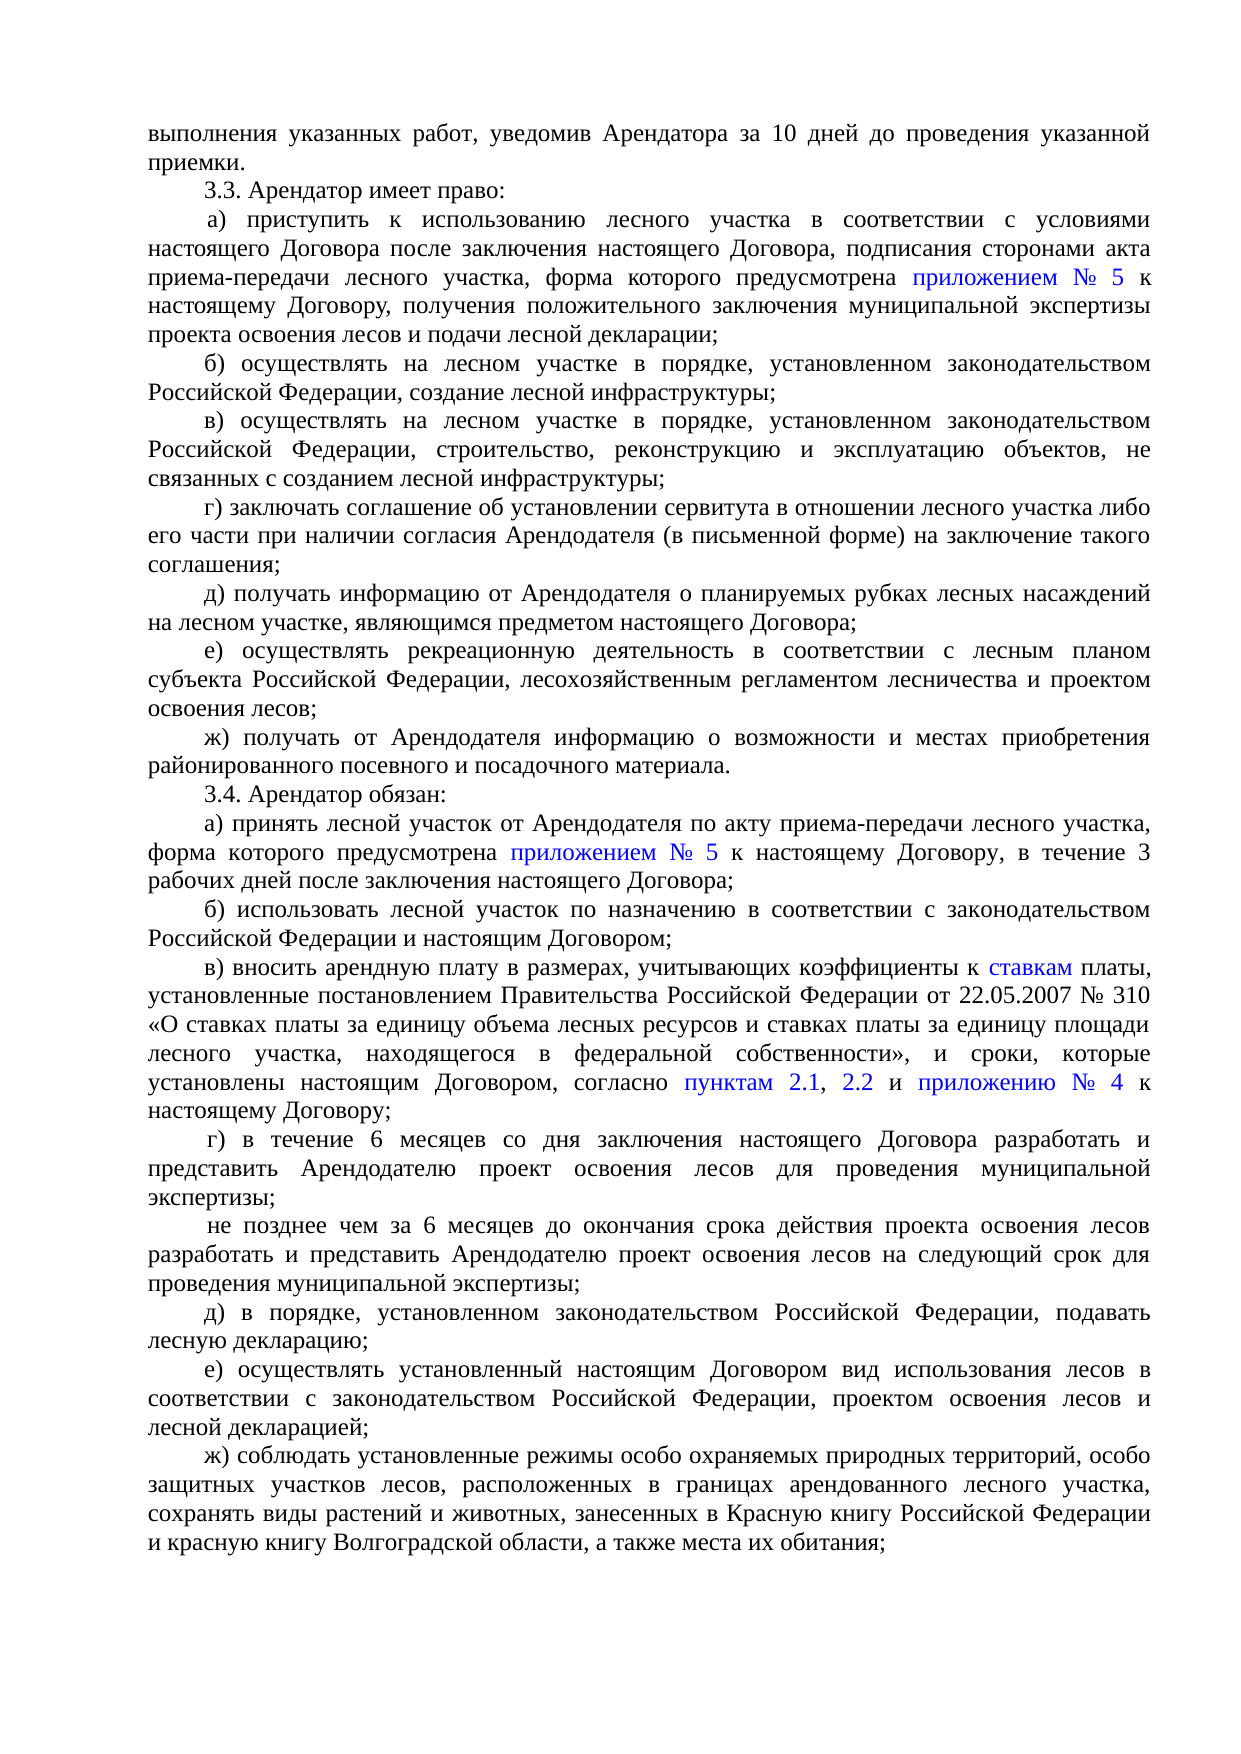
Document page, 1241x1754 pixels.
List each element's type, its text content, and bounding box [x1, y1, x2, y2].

text 3.4. Арендатор обязан: [148, 779, 1152, 808]
text ж) получать от Арендодателя информацию о возможности и местах приобретения районированного посевного и посадочного материала. [148, 722, 1152, 779]
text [148, 118, 1152, 176]
text е) осуществлять установленный настоящим Договором вид использования лесов в соответствии с законодательством Российской Федерации, проектом освоения лесов и лесной декларацией; [148, 1354, 1152, 1441]
text в) вносить арендную плату в размерах, учитывающих коэффициенты к ставкам платы, установленные постановлением Правительства Российской Федерации от 22.05.2007 № 310 «О ставках платы за единицу объема лесных ресурсов и ставках платы за единицу площади лесного участка, находящегося в федеральной собственности», и сроки, которые установлены настоящим Договором, согласно пунктам 2.1, 2.2 и приложению № 4 к настоящему Договору; [148, 952, 1152, 1124]
subtitle не позднее чем за 6 месяцев до окончания срока действия проекта освоения лесов разработать и представить Арендодателю проект освоения лесов на следующий срок для проведения муниципальной экспертизы; [148, 1211, 1152, 1297]
text е) осуществлять рекреационную деятельность в соответствии с лесным планом субъекта Российской Федерации, лесохозяйственным регламентом лесничества и проектом освоения лесов; [148, 636, 1152, 722]
text 3.3. Арендатор имеет право: [148, 176, 1152, 204]
text б) осуществлять на лесном участке в порядке, установленном законодательством Российской Федерации, создание лесной инфраструктуры; [148, 348, 1152, 406]
text г) заключать соглашение об установлении сервитута в отношении лесного участка либо его части при наличии согласия Арендодателя (в письменной форме) на заключение такого соглашения; [148, 492, 1152, 578]
text д) получать информацию от Арендодателя о планируемых рубках лесных насаждений на лесном участке, являющимся предметом настоящего Договора; [148, 578, 1152, 636]
text ж) соблюдать установленные режимы особо охраняемых природных территорий, особо защитных участков лесов, расположенных в границах арендованного лесного участка, сохранять виды растений и животных, занесенных в Красную книгу Российской Федерации и красную книгу Волгоградской области, а также места их обитания; [148, 1441, 1152, 1556]
text в) осуществлять на лесном участке в порядке, установленном законодательством Российской Федерации, строительство, реконструкцию и эксплуатацию объектов, не связанных с созданием лесной инфраструктуры; [148, 406, 1152, 492]
text а) принять лесной участок от Арендодателя по акту приема-передачи лесного участка, форма которого предусмотрена приложением № 5 к настоящему Договору, в течение 3 рабочих дней после заключения настоящего Договора; [148, 808, 1152, 894]
subtitle г) в течение 6 месяцев со дня заключения настоящего Договора разработать и представить Арендодателю проект освоения лесов для проведения муниципальной экспертизы; [148, 1124, 1152, 1211]
subtitle а) приступить к использованию лесного участка в соответствии с условиями настоящего Договора после заключения настоящего Договора, подписания сторонами акта приема-передачи лесного участка, форма которого предусмотрена приложением № 5 к настоящему Договору, получения положительного заключения муниципальной экспертизы проекта освоения лесов и подачи лесной декларации; [148, 204, 1152, 348]
text д) в порядке, установленном законодательством Российской Федерации, подавать лесную декларацию; [148, 1297, 1152, 1354]
text б) использовать лесной участок по назначению в соответствии с законодательством Российской Федерации и настоящим Договором; [148, 894, 1152, 952]
